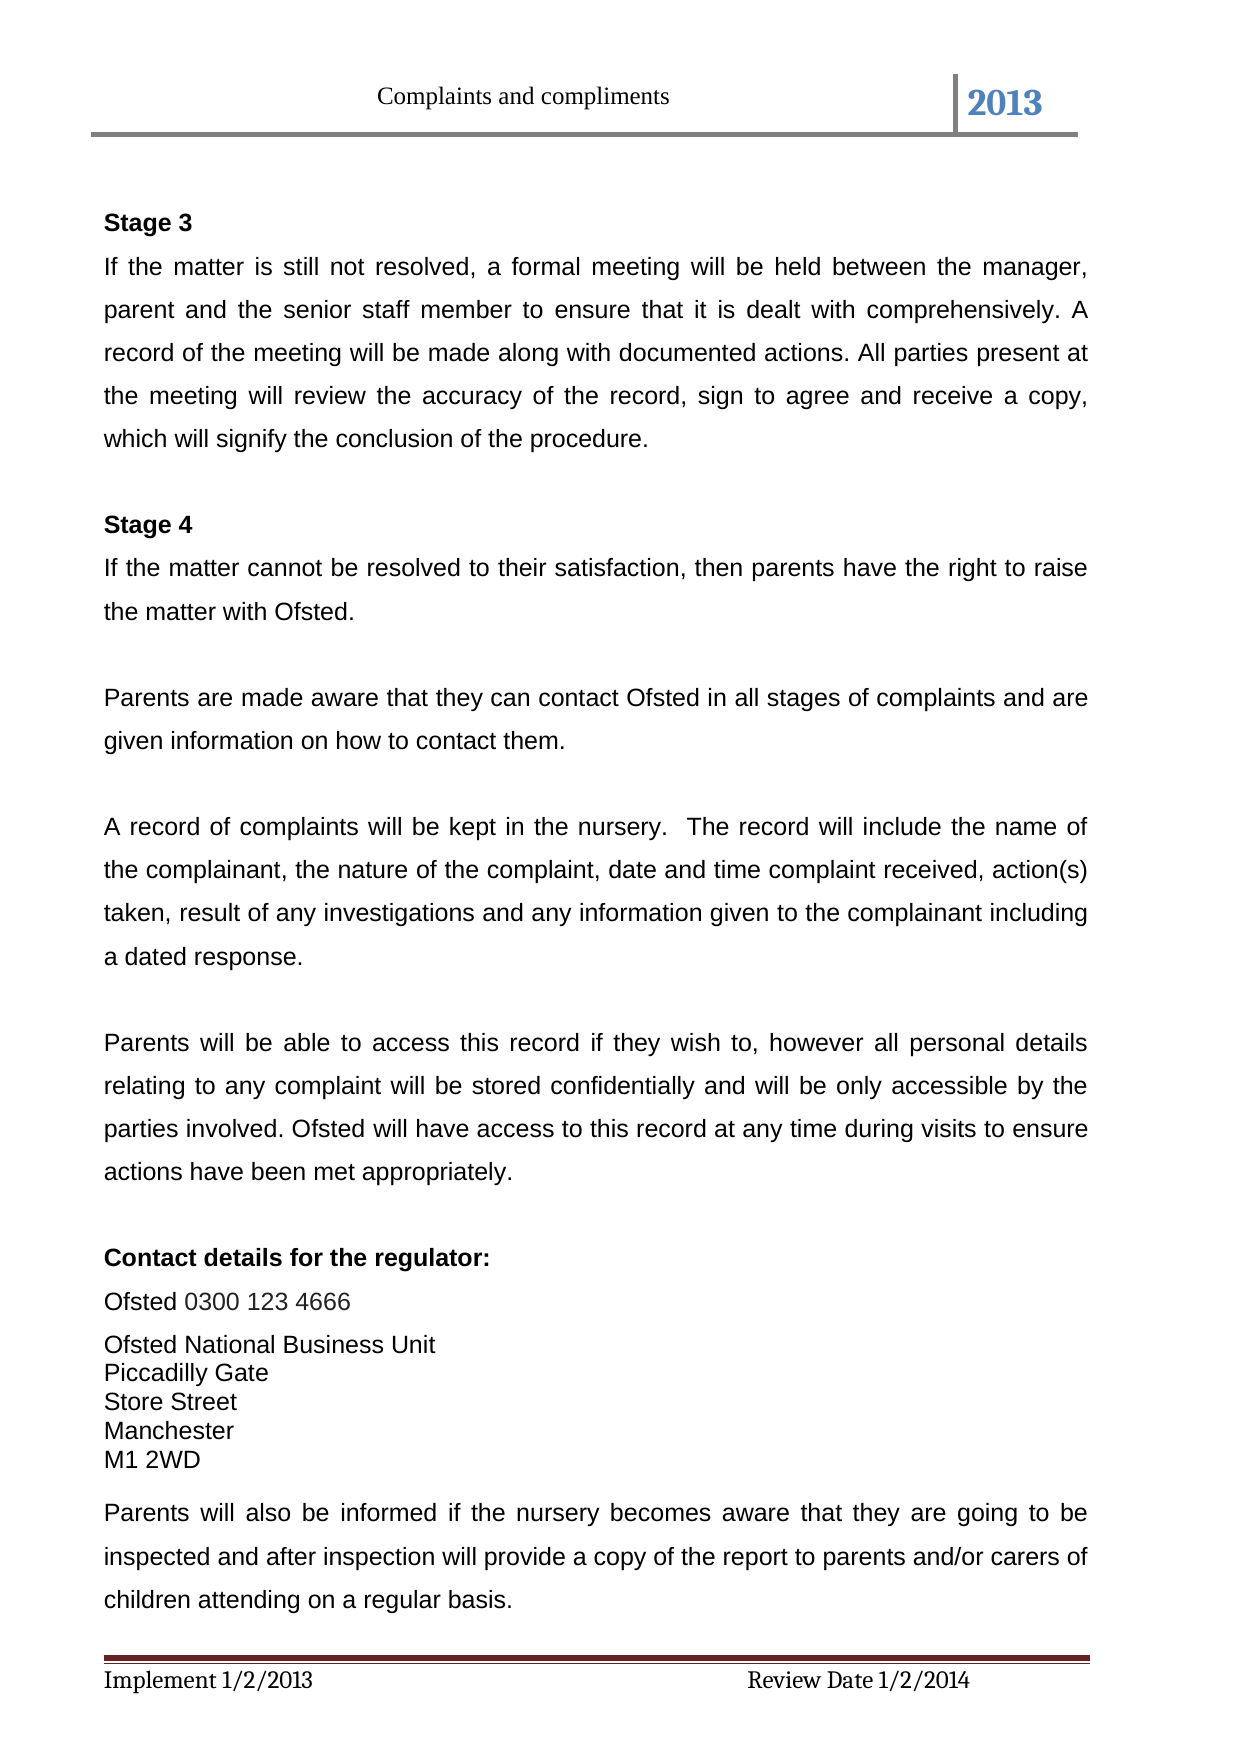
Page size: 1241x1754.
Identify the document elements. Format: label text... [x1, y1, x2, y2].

text Contact details for the regulator: [103, 1243, 1090, 1272]
text If the matter cannot be resolved to their satisfaction, then parents have the right to raise the matter with Ofsted. [103, 553, 1090, 625]
text Parents will also be informed if the nursery becomes aware that they are going to be inspected and after inspection will provide a copy of the report to parents and/or carers of children attending on a regular basis. [103, 1498, 1090, 1613]
text Stage 4 [103, 510, 1090, 539]
text Parents will be able to access this record if they wish to, however all personal details relating to any complaint will be stored confidentially and will be only accessible by the parties involved. Ofsted will have access to this record at any time during visits to ensure actions have been met appropriately. [103, 1028, 1090, 1186]
text A record of complaints will be kept in the nursery. The record will include the name of the complainant, the nature of the complaint, date and time complaint received, action(s) taken, result of any investigations and any information given to the complainant including a dated response. [103, 812, 1090, 970]
text Stage 3 [103, 208, 1090, 237]
text If the matter is still not resolved, a formal meeting will be held between the manager, parent and the senior staff member to ensure that it is dealt with comprehensively. A record of the meeting will be made along with documented actions. All parties present at the meeting will review the accuracy of the record, sign to agree and receive a copy, which will signify the conclusion of the procedure. [103, 252, 1090, 453]
text Ofsted 0300 123 4666 [103, 1287, 1090, 1315]
text Ofsted National Business Unit Piccadilly Gate Store Street Manchester M1 2WD [103, 1330, 1090, 1473]
text Parents are made aware that they can contact Ofsted in all stages of complaints and are given information on how to contact them. [103, 683, 1090, 755]
